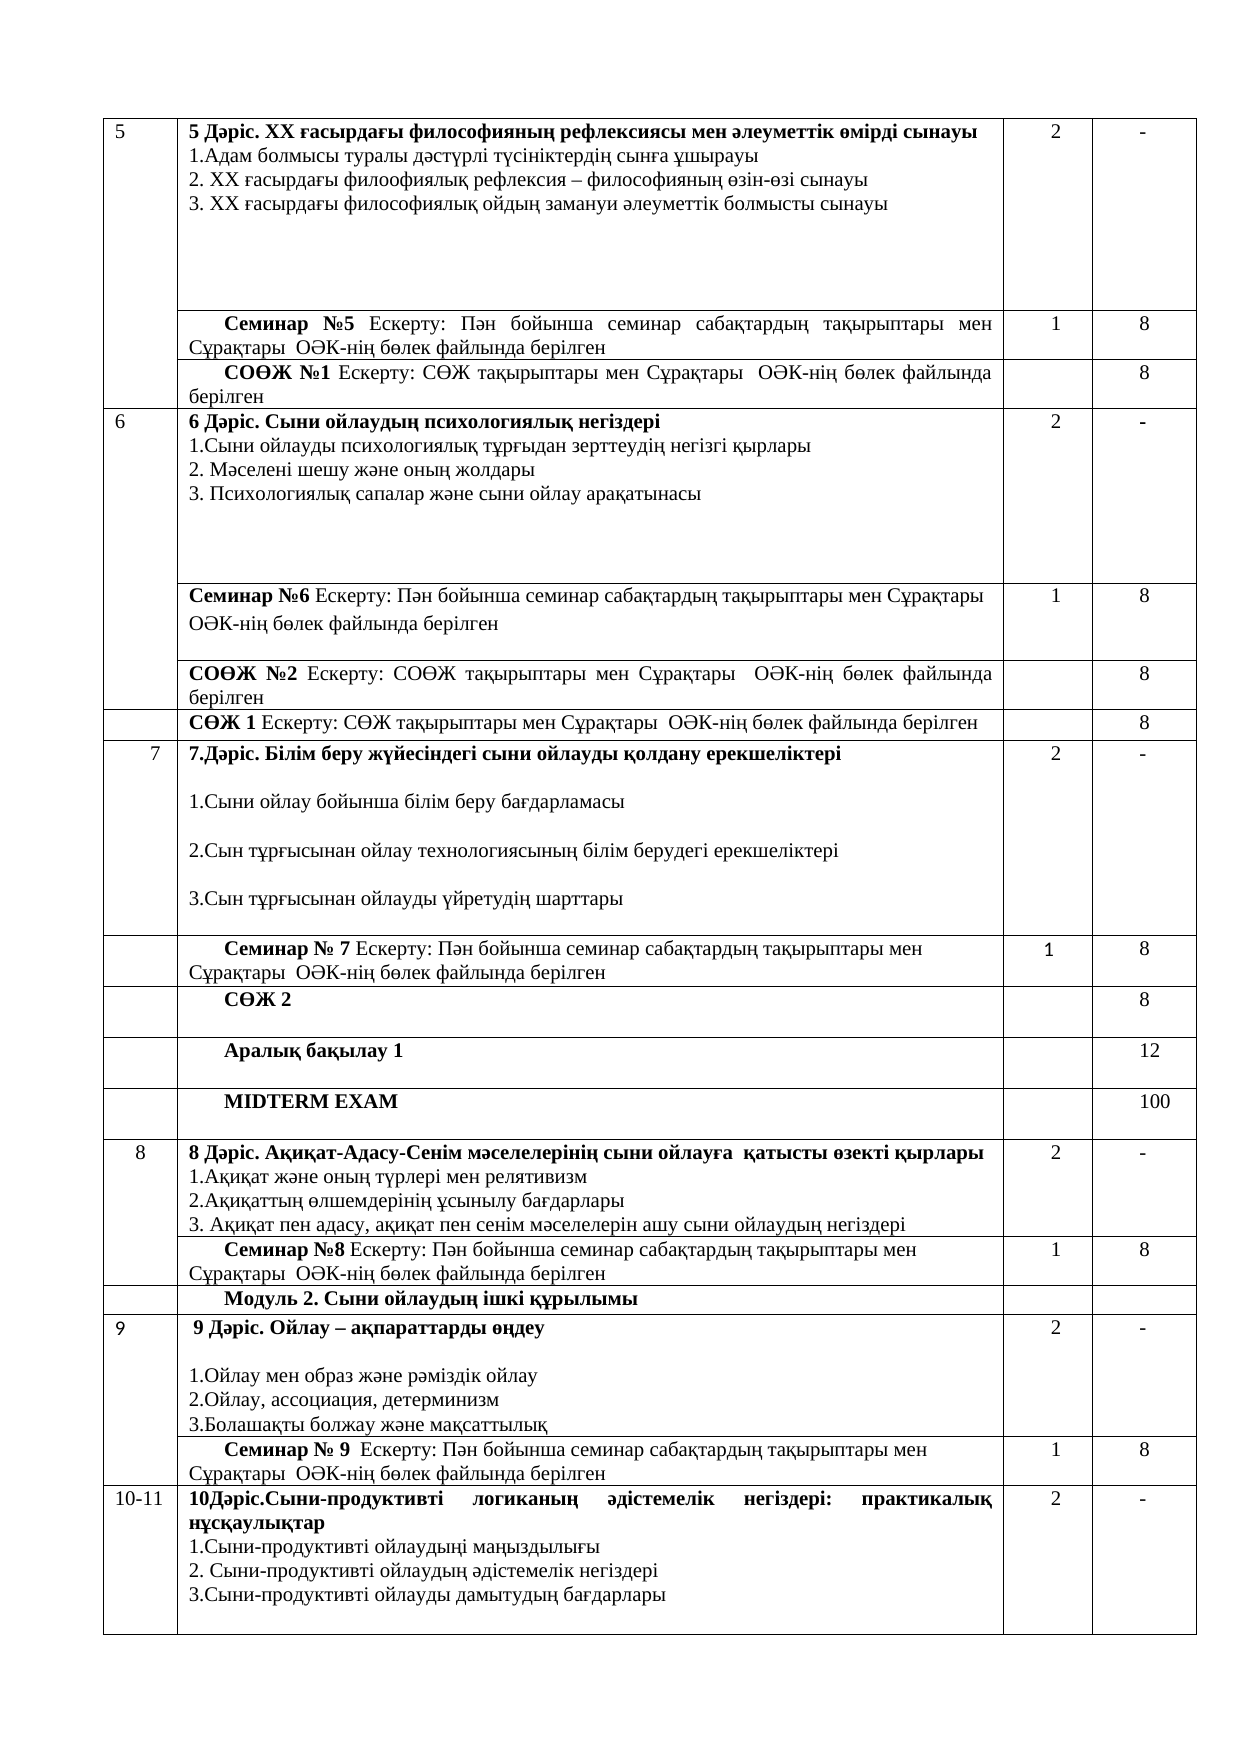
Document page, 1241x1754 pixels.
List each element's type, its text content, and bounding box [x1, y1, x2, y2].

table_cell Семинар № 9 Ескерту: Пән бойынша семинар сабақтардың тақырыптары мен Сұрақтары ОӘК-нің бөлек файлында берілген [178, 1437, 1003, 1485]
table_cell 8 [1093, 661, 1196, 709]
table_cell [1004, 360, 1092, 408]
table_cell Семинар № 7 Ескерту: Пән бойынша семинар сабақтардың тақырыптары мен Сұрақтары ОӘК-нің бөлек файлында берілген [178, 936, 1003, 986]
table_cell 2 [1004, 409, 1092, 582]
table_cell [104, 1038, 177, 1088]
table_cell 7 [104, 741, 177, 935]
table_cell 2 [1004, 1486, 1092, 1634]
table_cell [104, 1286, 177, 1314]
table_cell - [1093, 1315, 1196, 1436]
table_cell Семинар №6 Ескерту: Пән бойынша семинар сабақтардың тақырыптары мен Сұрақтары ОӘК-нің бөлек файлында берілген [178, 584, 1003, 660]
table_cell 9 Дәріс. Ойлау – ақпараттарды өңдеу 1.Ойлау мен образ және рәміздік ойлау 2.Ойлау, ассоциация, детерминизм 3.Болашақты болжау және мақсаттылық [178, 1315, 1003, 1436]
table_cell [1004, 1038, 1092, 1088]
table_cell MIDTERM EXAM [178, 1089, 1003, 1138]
table_cell [104, 936, 177, 986]
table_cell 8 [104, 1140, 177, 1285]
table_cell 100 [1093, 1089, 1196, 1138]
table_cell 6 Дәріс. Сыни ойлаудың психологиялық негіздері 1.Сыни ойлауды психологиялық тұрғыдан зерттеудің негізгі қырлары 2. Мәселені шешу және оның жолдары 3. Психологиялық сапалар және сыни ойлау арақатынасы [178, 409, 1003, 582]
table_cell СӨЖ 2 [178, 987, 1003, 1037]
table_cell [1004, 1286, 1092, 1314]
table_cell Модуль 2. Сыни ойлаудың ішкі құрылымы [178, 1286, 1003, 1314]
table_cell 2 [1004, 1315, 1092, 1436]
table_cell 1 [1004, 584, 1092, 660]
table_cell [1004, 987, 1092, 1037]
table_cell Аралық бақылау 1 [178, 1038, 1003, 1088]
table_cell [1004, 1089, 1092, 1138]
table_cell 12 [1093, 1038, 1196, 1088]
table_cell Семинар №8 Ескерту: Пән бойынша семинар сабақтардың тақырыптары мен Сұрақтары ОӘК-нің бөлек файлында берілген [178, 1237, 1003, 1285]
table_cell 8 [1093, 360, 1196, 408]
table_cell 1 [1004, 1237, 1092, 1285]
table_cell - [1093, 1486, 1196, 1634]
table_cell 8 Дәріс. Ақиқат-Адасу-Сенім мәселелерінің сыни ойлауға қатысты өзекті қырлары 1.Ақиқат және оның түрлері мен релятивизм 2.Ақиқаттың өлшемдерінің ұсынылу бағдарлары 3. Ақиқат пен адасу, ақиқат пен сенім мәселелерін ашу сыни ойлаудың негіздері [178, 1140, 1003, 1236]
table_cell [104, 710, 177, 740]
table_cell 8 [1093, 1237, 1196, 1285]
table_cell 10Дәріс.Сыни-продуктивті логиканың әдістемелік негіздері: практикалық нұсқаулықтар 1.Сыни-продуктивті ойлаудыңі маңыздылығы 2. Сыни-продуктивті ойлаудың әдістемелік негіздері 3.Сыни-продуктивті ойлауды дамытудың бағдарлары [178, 1486, 1003, 1634]
table_cell 1 [1004, 936, 1092, 986]
table_cell 10-11 12-13-14-15 [104, 1486, 177, 1634]
table_cell 8 [1093, 311, 1196, 359]
table_cell - [1093, 119, 1196, 310]
table_cell - [1093, 1140, 1196, 1236]
table_cell СОӨЖ №2 Ескерту: СОӨЖ тақырыптары мен Сұрақтары ОӘК-нің бөлек файлында берілген [178, 661, 1003, 709]
table_cell Семинар №5 Ескерту: Пән бойынша семинар сабақтардың тақырыптары мен Сұрақтары ОӘК-нің бөлек файлында берілген [178, 311, 1003, 359]
table_cell 6 [104, 409, 177, 709]
table_cell 7.Дәріс. Білім беру жүйесіндегі сыни ойлауды қолдану ерекшеліктері 1.Сыни ойлау бойынша білім беру бағдарламасы 2.Сын тұрғысынан ойлау технологиясының білім берудегі ерекшеліктері 3.Сын тұрғысынан ойлауды үйретудің шарттары [178, 741, 1003, 935]
table_cell 1 [1004, 311, 1092, 359]
table_cell 9 [104, 1315, 177, 1485]
table_cell 5 Дәріс. ХХ ғасырдағы философияның рефлексиясы мен әлеуметтік өмірді сынауы 1.Адам болмысы туралы дәстүрлі түсініктердің сынға ұшырауы 2. ХХ ғасырдағы филоофиялық рефлексия – философияның өзін-өзі сынауы 3. ХХ ғасырдағы философиялық ойдың замануи әлеуметтік болмысты сынауы [178, 119, 1003, 310]
table_cell СӨЖ 1 Ескерту: СӨЖ тақырыптары мен Сұрақтары ОӘК-нің бөлек файлында берілген [178, 710, 1003, 740]
table_cell 8 [1093, 936, 1196, 986]
table_cell 8 [1093, 710, 1196, 740]
table_cell 8 [1093, 584, 1196, 660]
table_cell - [1093, 741, 1196, 935]
table_cell [1004, 710, 1092, 740]
table_cell [1093, 1286, 1196, 1314]
table_cell СОӨЖ №1 Ескерту: СӨЖ тақырыптары мен Сұрақтары ОӘК-нің бөлек файлында берілген [178, 360, 1003, 408]
table_cell 5 [104, 119, 177, 408]
table_cell [1004, 661, 1092, 709]
table_cell 8 [1093, 1437, 1196, 1485]
table_cell 2 [1004, 119, 1092, 310]
table_cell 1 [1004, 1437, 1092, 1485]
table_cell [104, 1089, 177, 1138]
table_cell 8 [1093, 987, 1196, 1037]
table_cell [104, 987, 177, 1037]
table_cell 2 [1004, 1140, 1092, 1236]
table_cell - [1093, 409, 1196, 582]
table_cell 2 [1004, 741, 1092, 935]
